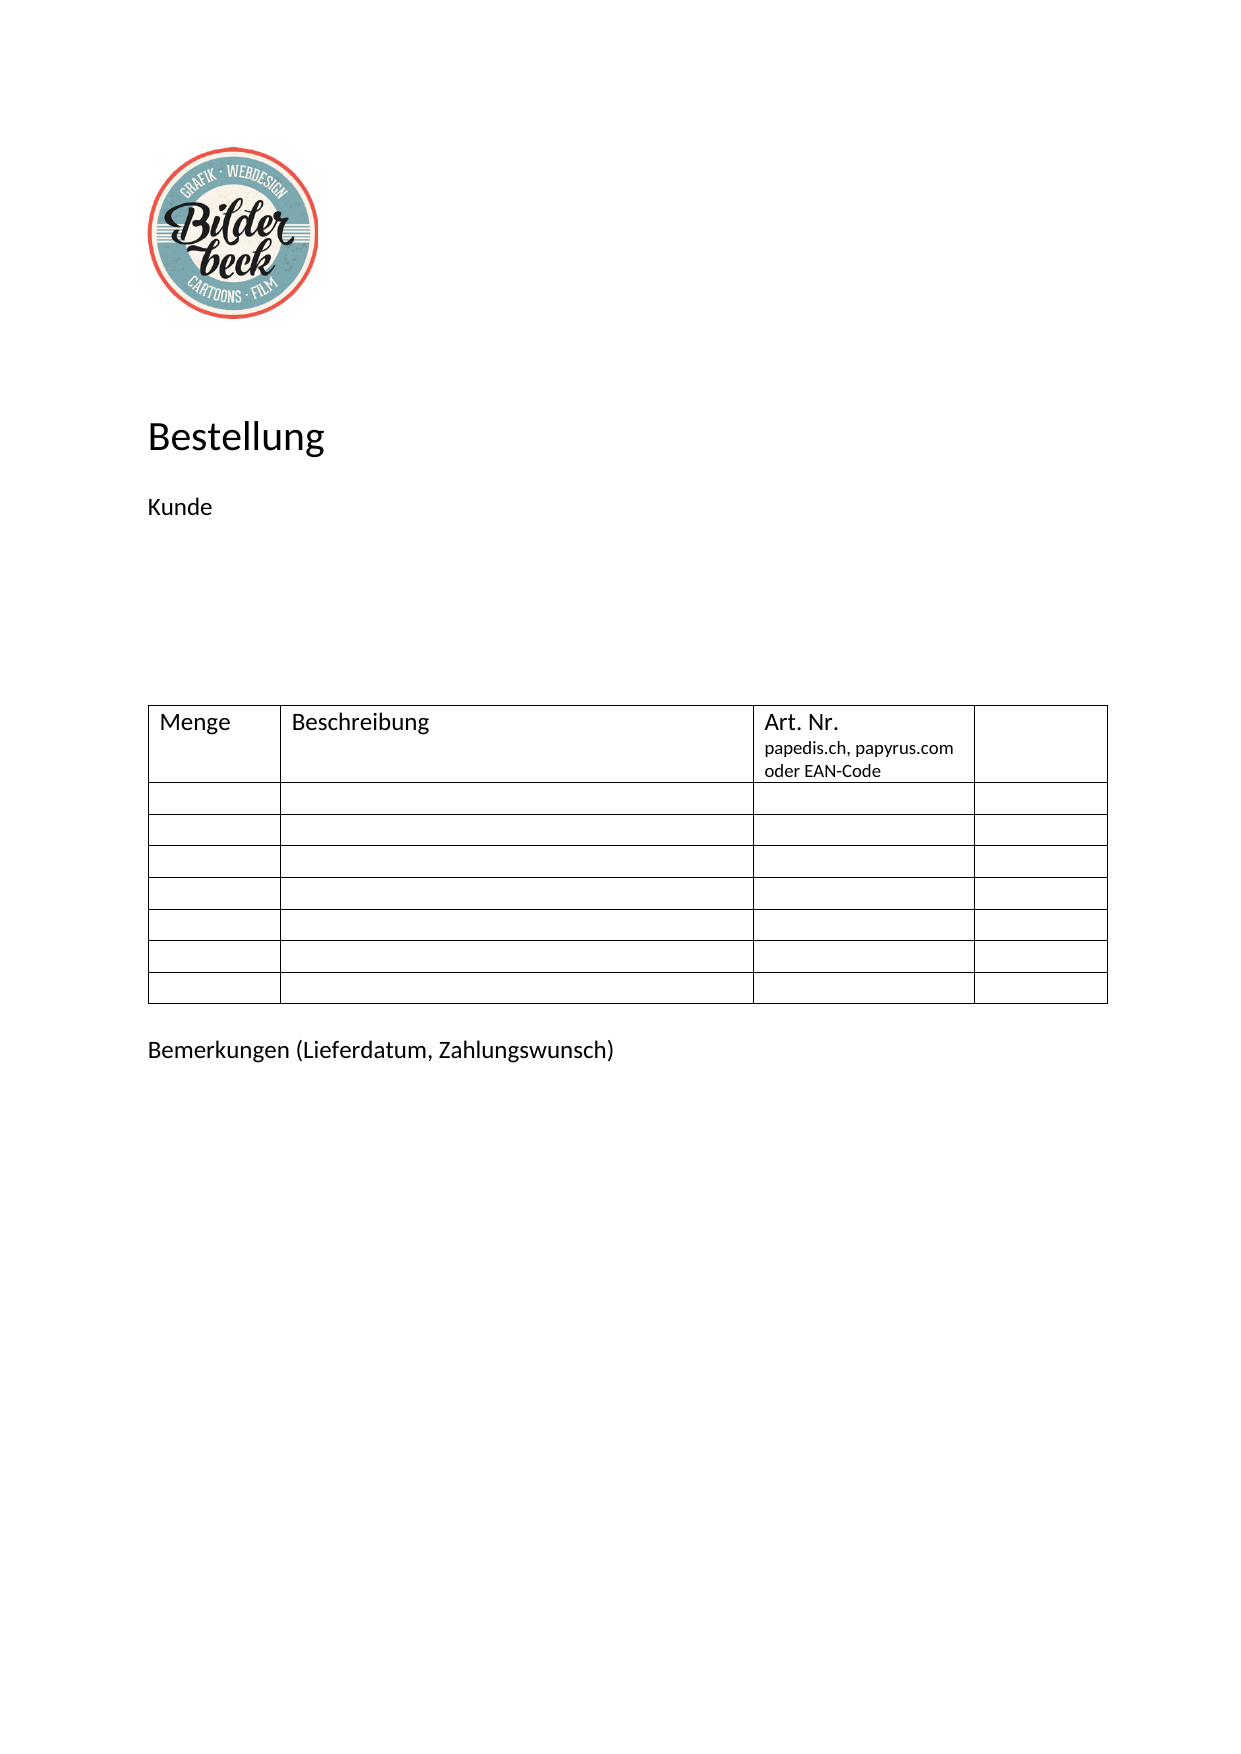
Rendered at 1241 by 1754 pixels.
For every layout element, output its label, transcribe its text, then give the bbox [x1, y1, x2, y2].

table_cell [975, 815, 1107, 845]
table_cell [281, 941, 753, 972]
table_cell [149, 973, 280, 1003]
table_cell [281, 878, 753, 908]
table_cell [281, 846, 753, 877]
text Kunde [148, 491, 1093, 522]
text Bestellung [148, 410, 1093, 461]
table_cell [975, 783, 1107, 814]
table_cell [149, 941, 280, 972]
table_cell [149, 878, 280, 908]
table_cell [149, 815, 280, 845]
table_header Art. Nr. papedis.ch, papyrus.com oder EAN-Code [754, 706, 974, 782]
table_header Beschreibung [281, 706, 753, 782]
table_cell [281, 815, 753, 845]
table_cell [754, 846, 974, 877]
picture [147, 147, 319, 319]
table_cell [149, 910, 280, 940]
table_cell [975, 941, 1107, 972]
table_cell [975, 846, 1107, 877]
table_cell [281, 973, 753, 1003]
table_cell [975, 878, 1107, 908]
table_cell [754, 941, 974, 972]
table_cell [754, 910, 974, 940]
table_cell [754, 815, 974, 845]
text Bemerkungen (Lieferdatum, Zahlungswunsch) [148, 1035, 1093, 1065]
table_cell [754, 878, 974, 908]
table_cell [975, 910, 1107, 940]
table_cell [149, 846, 280, 877]
table_header [975, 706, 1107, 782]
table_cell [754, 973, 974, 1003]
table_header Menge [149, 706, 280, 782]
table_cell [975, 973, 1107, 1003]
table_cell [281, 783, 753, 814]
table_cell [281, 910, 753, 940]
table_cell [754, 783, 974, 814]
table_cell [149, 783, 280, 814]
